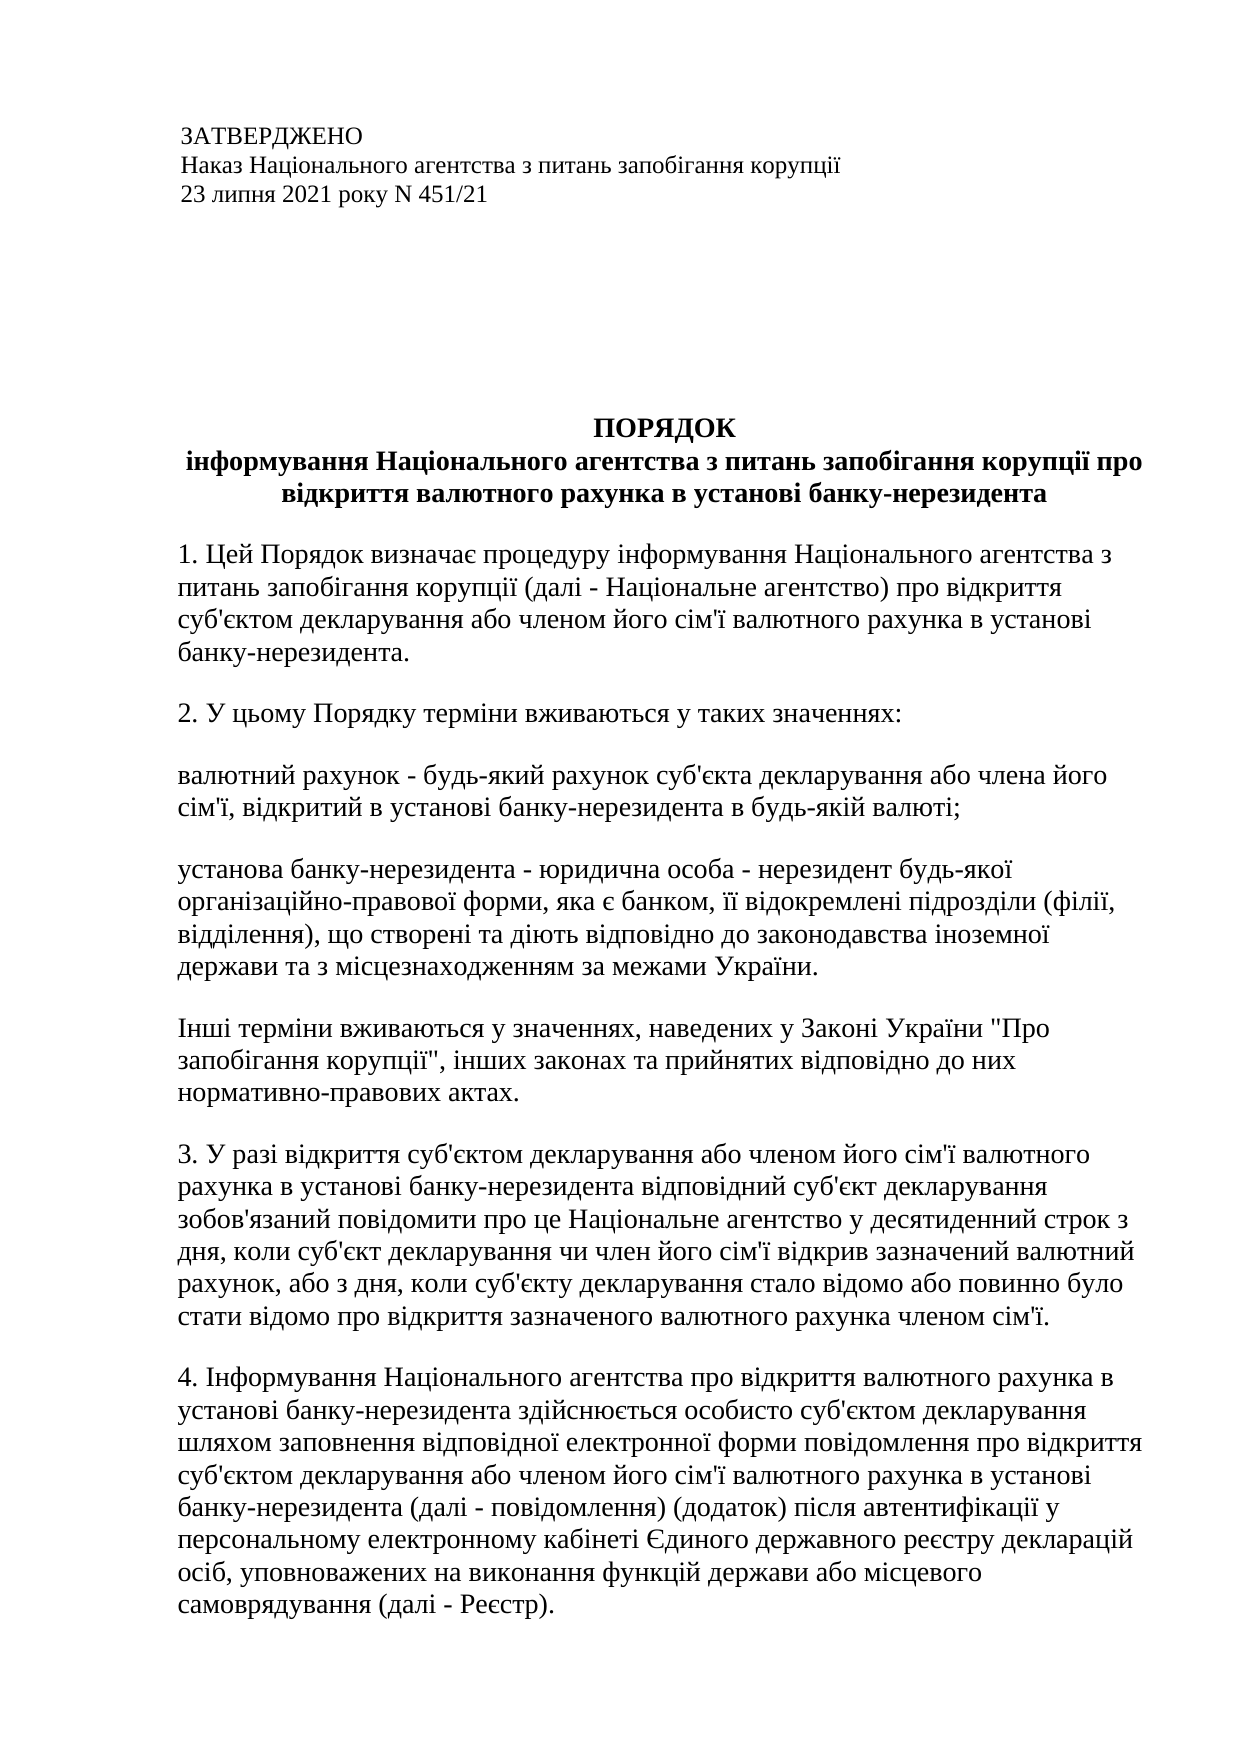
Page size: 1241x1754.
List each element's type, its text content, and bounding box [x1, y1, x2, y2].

text 2. У цьому Порядку терміни вживаються у таких значеннях: [177, 696, 1152, 729]
text Інші терміни вживаються у значеннях, наведених у Законі України "Про запобігання корупції", інших законах та прийнятих відповідно до них нормативно-правових актах. [177, 1011, 1152, 1108]
table_header [177, 118, 1152, 297]
text ПОРЯДОК інформування Національного агентства з питань запобігання корупції про відкриття валютного рахунка в установі банку-нерезидента [177, 411, 1152, 508]
text 3. У разі відкриття суб'єктом декларування або членом його сім'ї валютного рахунка в установі банку-нерезидента відповідний суб'єкт декларування зобов'язаний повідомити про це Національне агентство у десятиденний строк з дня, коли суб'єкт декларування чи член його сім'ї відкрив зазначений валютний рахунок, або з дня, коли суб'єкту декларування стало відомо або повинно було стати відомо про відкриття зазначеного валютного рахунка членом сім'ї. [177, 1137, 1152, 1331]
text валютний рахунок - будь-який рахунок суб'єкта декларування або члена його сім'ї, відкритий в установі банку-нерезидента в будь-якій валюті; [177, 758, 1152, 823]
text 4. Інформування Національного агентства про відкриття валютного рахунка в установі банку-нерезидента здійснюється особисто суб'єктом декларування шляхом заповнення відповідної електронної форми повідомлення про відкриття суб'єктом декларування або членом його сім'ї валютного рахунка в установі банку-нерезидента (далі - повідомлення) (додаток) після автентифікації у персональному електронному кабінеті Єдиного державного реєстру декларацій осіб, уповноважених на виконання функцій держави або місцевого самоврядування (далі - Реєстр). [177, 1361, 1152, 1620]
text 1. Цей Порядок визначає процедуру інформування Національного агентства з питань запобігання корупції (далі - Національне агентство) про відкриття суб'єктом декларування або членом його сім'ї валютного рахунка в установі банку-нерезидента. [177, 538, 1152, 667]
text установа банку-нерезидента - юридична особа - нерезидент будь-якої організаційно-правової форми, яка є банком, її відокремлені підрозділи (філії, відділення), що створені та діють відповідно до законодавства іноземної держави та з місцезнаходженням за межами України. [177, 852, 1152, 981]
